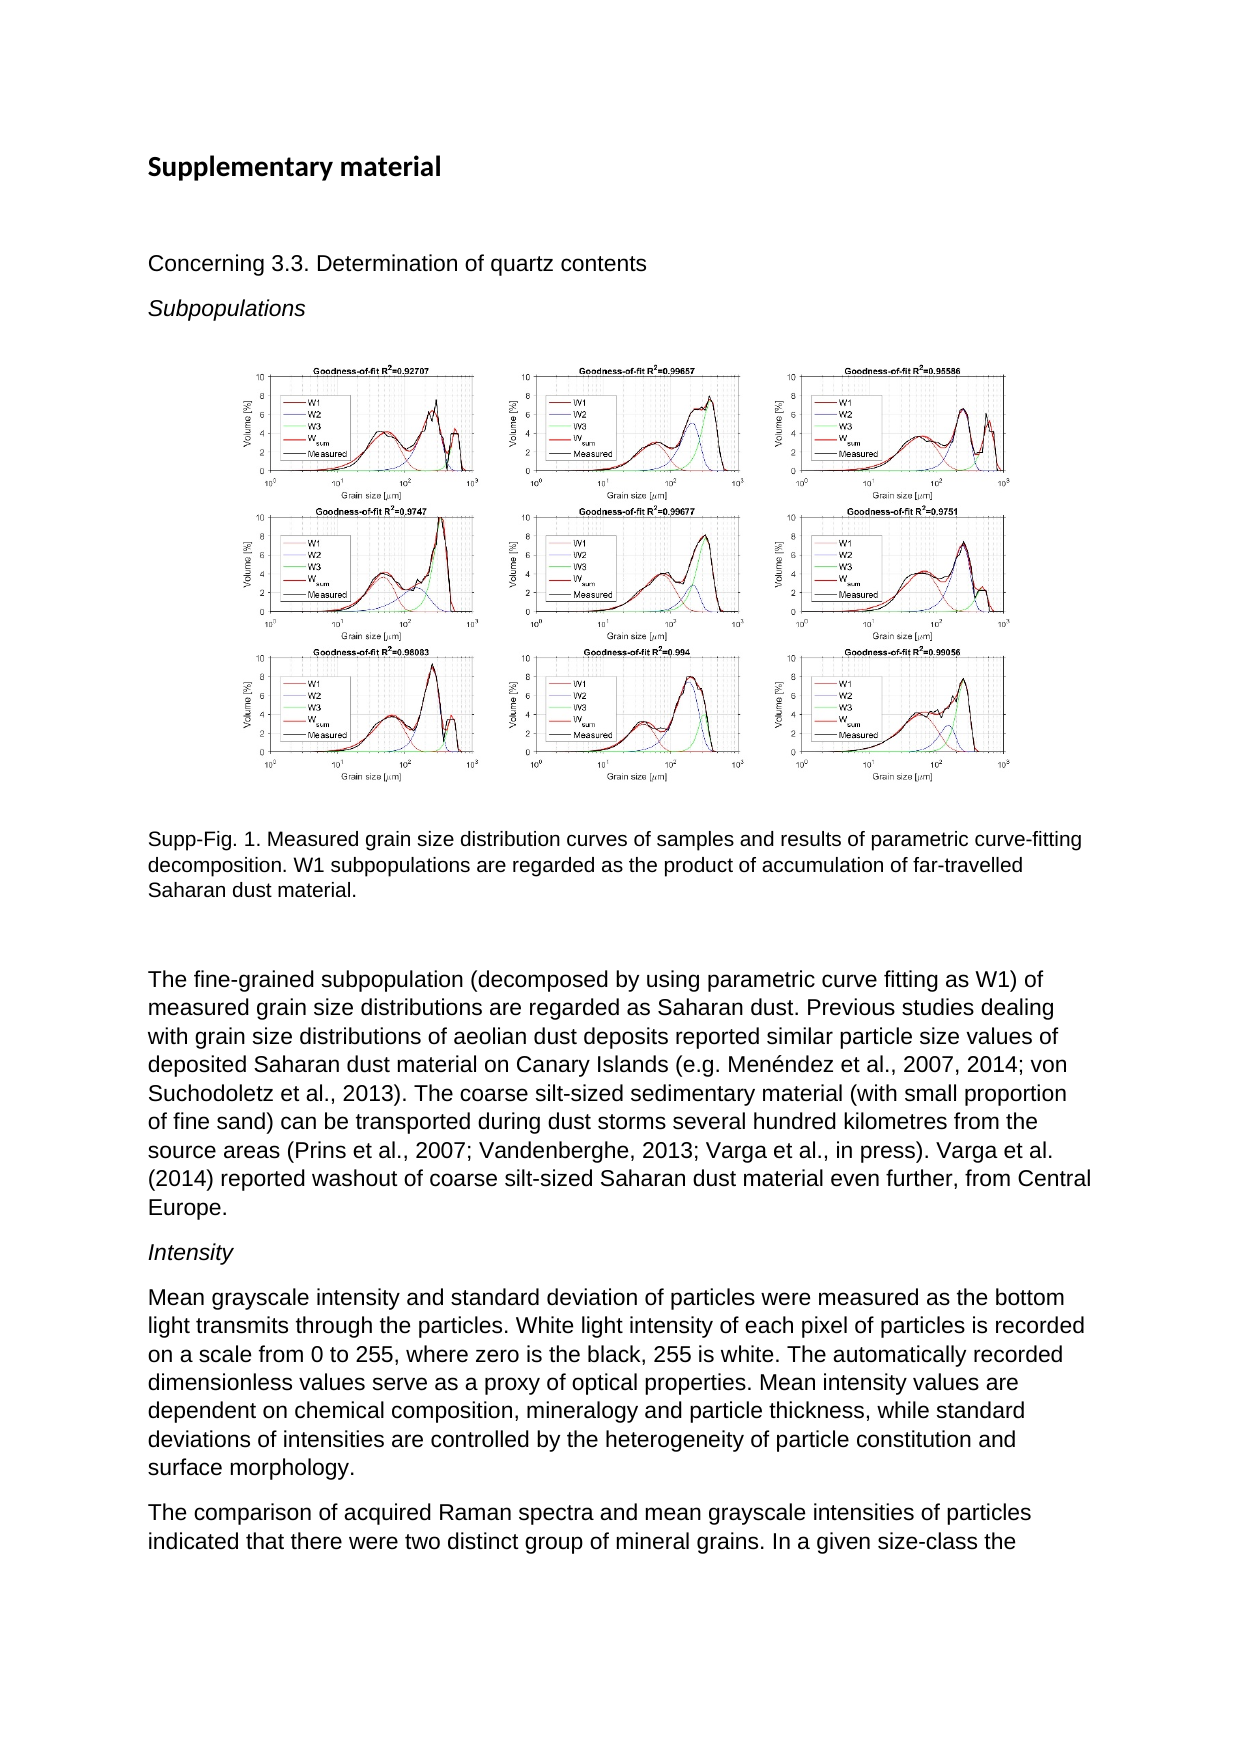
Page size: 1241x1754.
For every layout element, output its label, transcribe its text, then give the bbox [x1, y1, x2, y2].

text Mean grayscale intensity and standard deviation of particles were measured as the bottom light transmits through the particles. White light intensity of each pixel of particles is recorded on a scale from 0 to 255, where zero is the black, 255 is white. The automatically recorded dimensionless values serve as a proxy of optical properties. Mean intensity values are dependent on chemical composition, mineralogy and particle thickness, while standard deviations of intensities are controlled by the heterogeneity of particle constitution and surface morphology. [148, 1284, 1093, 1481]
text The fine-grained subpopulation (decomposed by using parametric curve fitting as W1) of measured grain size distributions are regarded as Saharan dust. Previous studies dealing with grain size distributions of aeolian dust deposits reported similar particle size values of deposited Saharan dust material on Canary Islands (e.g. Menéndez et al., 2007, 2014; von Suchodoletz et al., 2013). The coarse silt-sized sedimentary material (with small proportion of fine sand) can be transported during dust storms several hundred kilometres from the source areas (Prins et al., 2007; Vandenberghe, 2013; Varga et al., in press). Varga et al. (2014) reported washout of coarse silt-sized Saharan dust material even further, from Central Europe. [148, 966, 1093, 1220]
text Supplementary material [148, 148, 1093, 183]
text Subpopulations [148, 295, 1093, 321]
text Concerning 3.3. Determination of quartz contents [148, 249, 1093, 276]
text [148, 1499, 1093, 1554]
text Intensity [148, 1238, 1093, 1265]
picture [147, 339, 1093, 808]
text Supp-Fig. 1. Measured grain size distribution curves of samples and results of parametric curve-fitting decomposition. W1 subpopulations are regarded as the product of accumulation of far-travelled Saharan dust material. [148, 827, 1093, 902]
